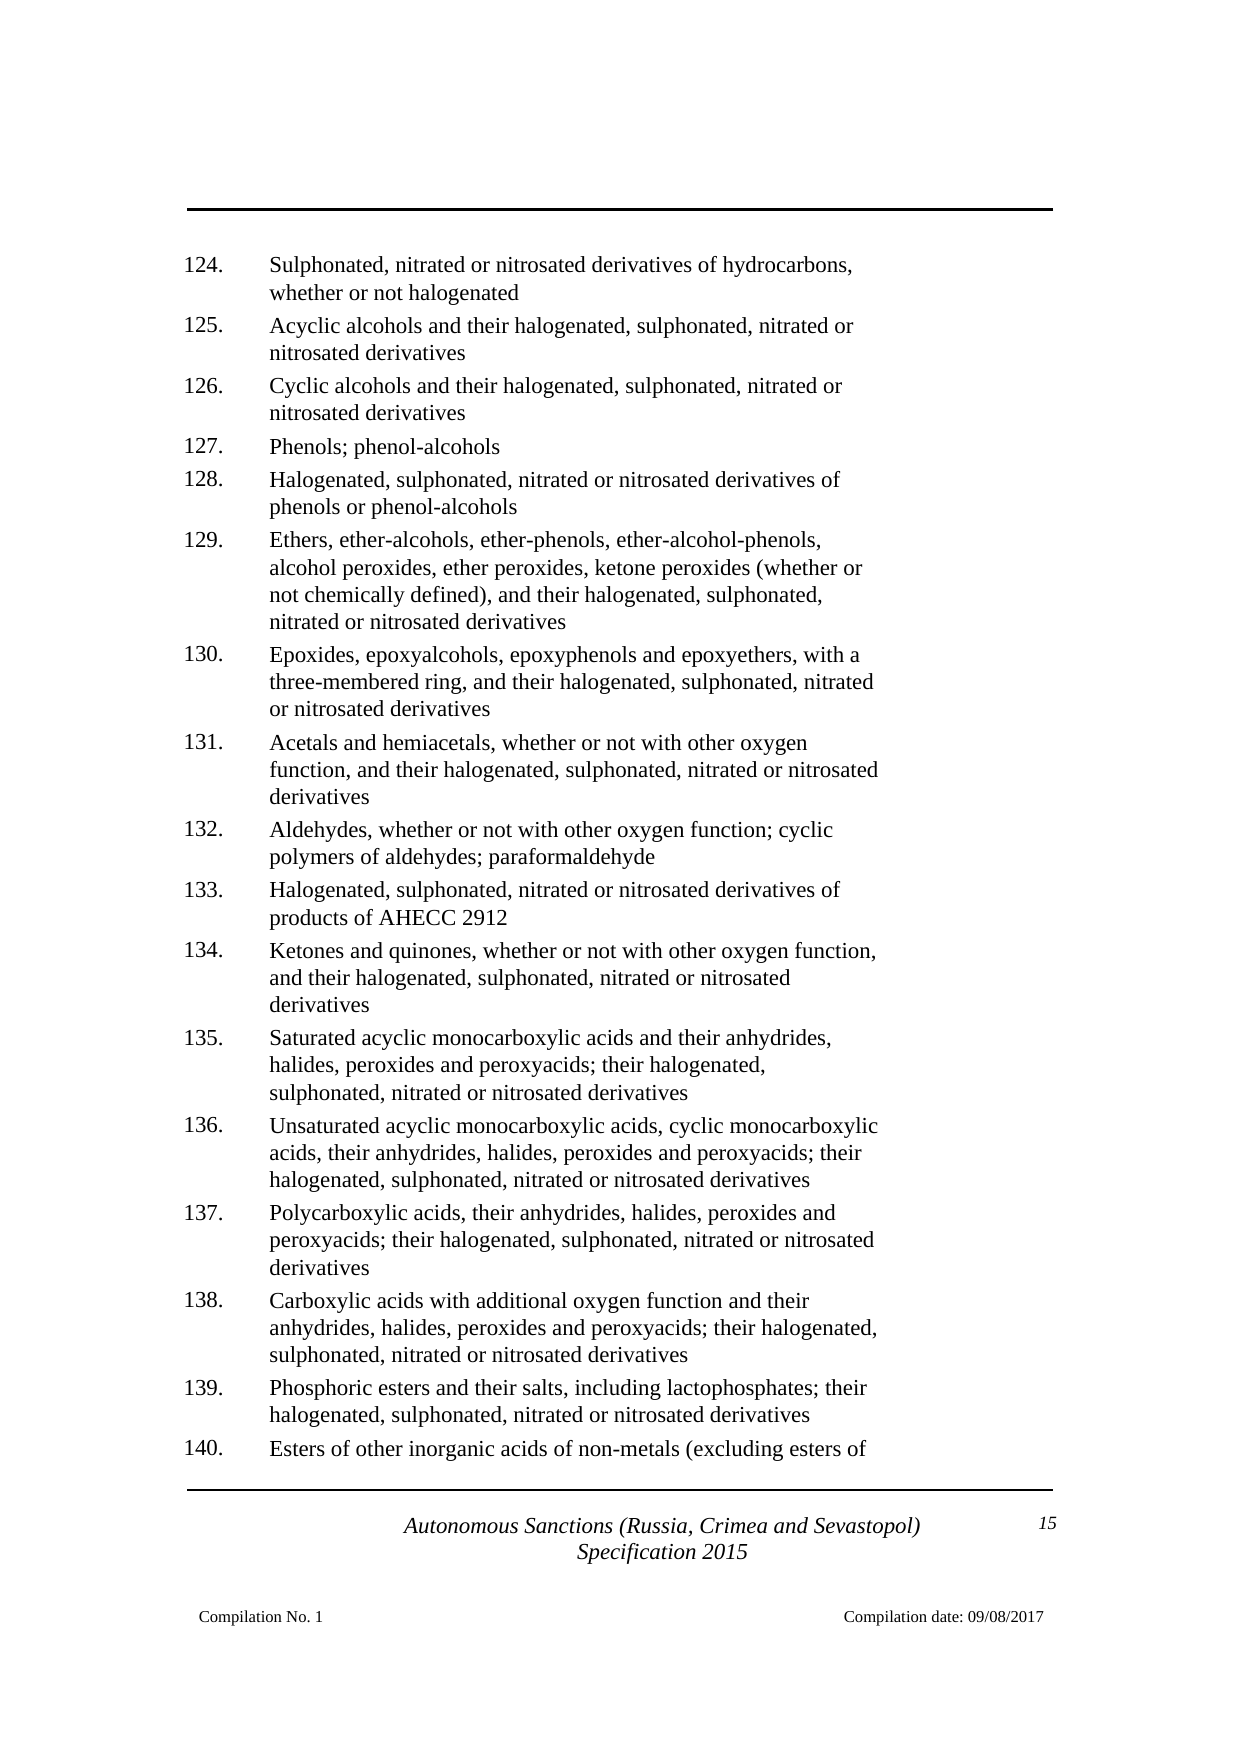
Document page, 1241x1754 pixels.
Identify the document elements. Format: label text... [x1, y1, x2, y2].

table_cell [180, 1196, 261, 1283]
table_cell Acyclic alcohols and their halogenated, sulphonated, nitrated or nitrosated derivatives [261, 308, 891, 368]
table_cell Ethers, ether-alcohols, ether-phenols, ether-alcohol-phenols, alcohol peroxides, ether peroxides, ketone peroxides (whether or not chemically defined), and their halogenated, sulphonated, nitrated or nitrosated derivatives [261, 523, 891, 637]
table_cell [180, 1108, 261, 1196]
table_cell [180, 369, 261, 429]
table_cell Unsaturated acyclic monocarboxylic acids, cyclic monocarboxylic acids, their anhydrides, halides, peroxides and peroxyacids; their halogenated, sulphonated, nitrated or nitrosated derivatives [261, 1108, 891, 1196]
table_cell Phenols; phenol-alcohols [261, 429, 891, 462]
table_cell [180, 429, 261, 462]
table_cell Cyclic alcohols and their halogenated, sulphonated, nitrated or nitrosated derivatives [261, 369, 891, 429]
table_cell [261, 1431, 891, 1464]
table_cell Halogenated, sulphonated, nitrated or nitrosated derivatives of phenols or phenol-alcohols [261, 462, 891, 523]
table_cell [180, 933, 261, 1021]
table_cell [180, 523, 261, 637]
table_cell Saturated acyclic monocarboxylic acids and their anhydrides, halides, peroxides and peroxyacids; their halogenated, sulphonated, nitrated or nitrosated derivatives [261, 1021, 891, 1108]
table_cell [180, 308, 261, 368]
table_cell Aldehydes, whether or not with other oxygen function; cyclic polymers of aldehydes; paraformaldehyde [261, 812, 891, 873]
table_cell Sulphonated, nitrated or nitrosated derivatives of hydrocarbons, whether or not halogenated [261, 248, 891, 308]
table_cell Carboxylic acids with additional oxygen function and their anhydrides, halides, peroxides and peroxyacids; their halogenated, sulphonated, nitrated or nitrosated derivatives [261, 1283, 891, 1371]
table_cell [180, 1283, 261, 1371]
table_cell [180, 873, 261, 933]
table_cell [180, 248, 261, 308]
table_cell [180, 725, 261, 812]
table_cell Acetals and hemiacetals, whether or not with other oxygen function, and their halogenated, sulphonated, nitrated or nitrosated derivatives [261, 725, 891, 812]
table_cell Ketones and quinones, whether or not with other oxygen function, and their halogenated, sulphonated, nitrated or nitrosated derivatives [261, 933, 891, 1021]
table_cell [180, 1371, 261, 1431]
table_cell Epoxides, epoxyalcohols, epoxyphenols and epoxyethers, with a three-membered ring, and their halogenated, sulphonated, nitrated or nitrosated derivatives [261, 637, 891, 725]
table_cell [180, 1431, 261, 1464]
table_cell [180, 637, 261, 725]
table_cell [180, 812, 261, 873]
table_cell [180, 1021, 261, 1108]
table_cell Halogenated, sulphonated, nitrated or nitrosated derivatives of products of AHECC 2912 [261, 873, 891, 933]
table_cell [180, 462, 261, 523]
table_cell Phosphoric esters and their salts, including lactophosphates; their halogenated, sulphonated, nitrated or nitrosated derivatives [261, 1371, 891, 1431]
table_cell Polycarboxylic acids, their anhydrides, halides, peroxides and peroxyacids; their halogenated, sulphonated, nitrated or nitrosated derivatives [261, 1196, 891, 1283]
